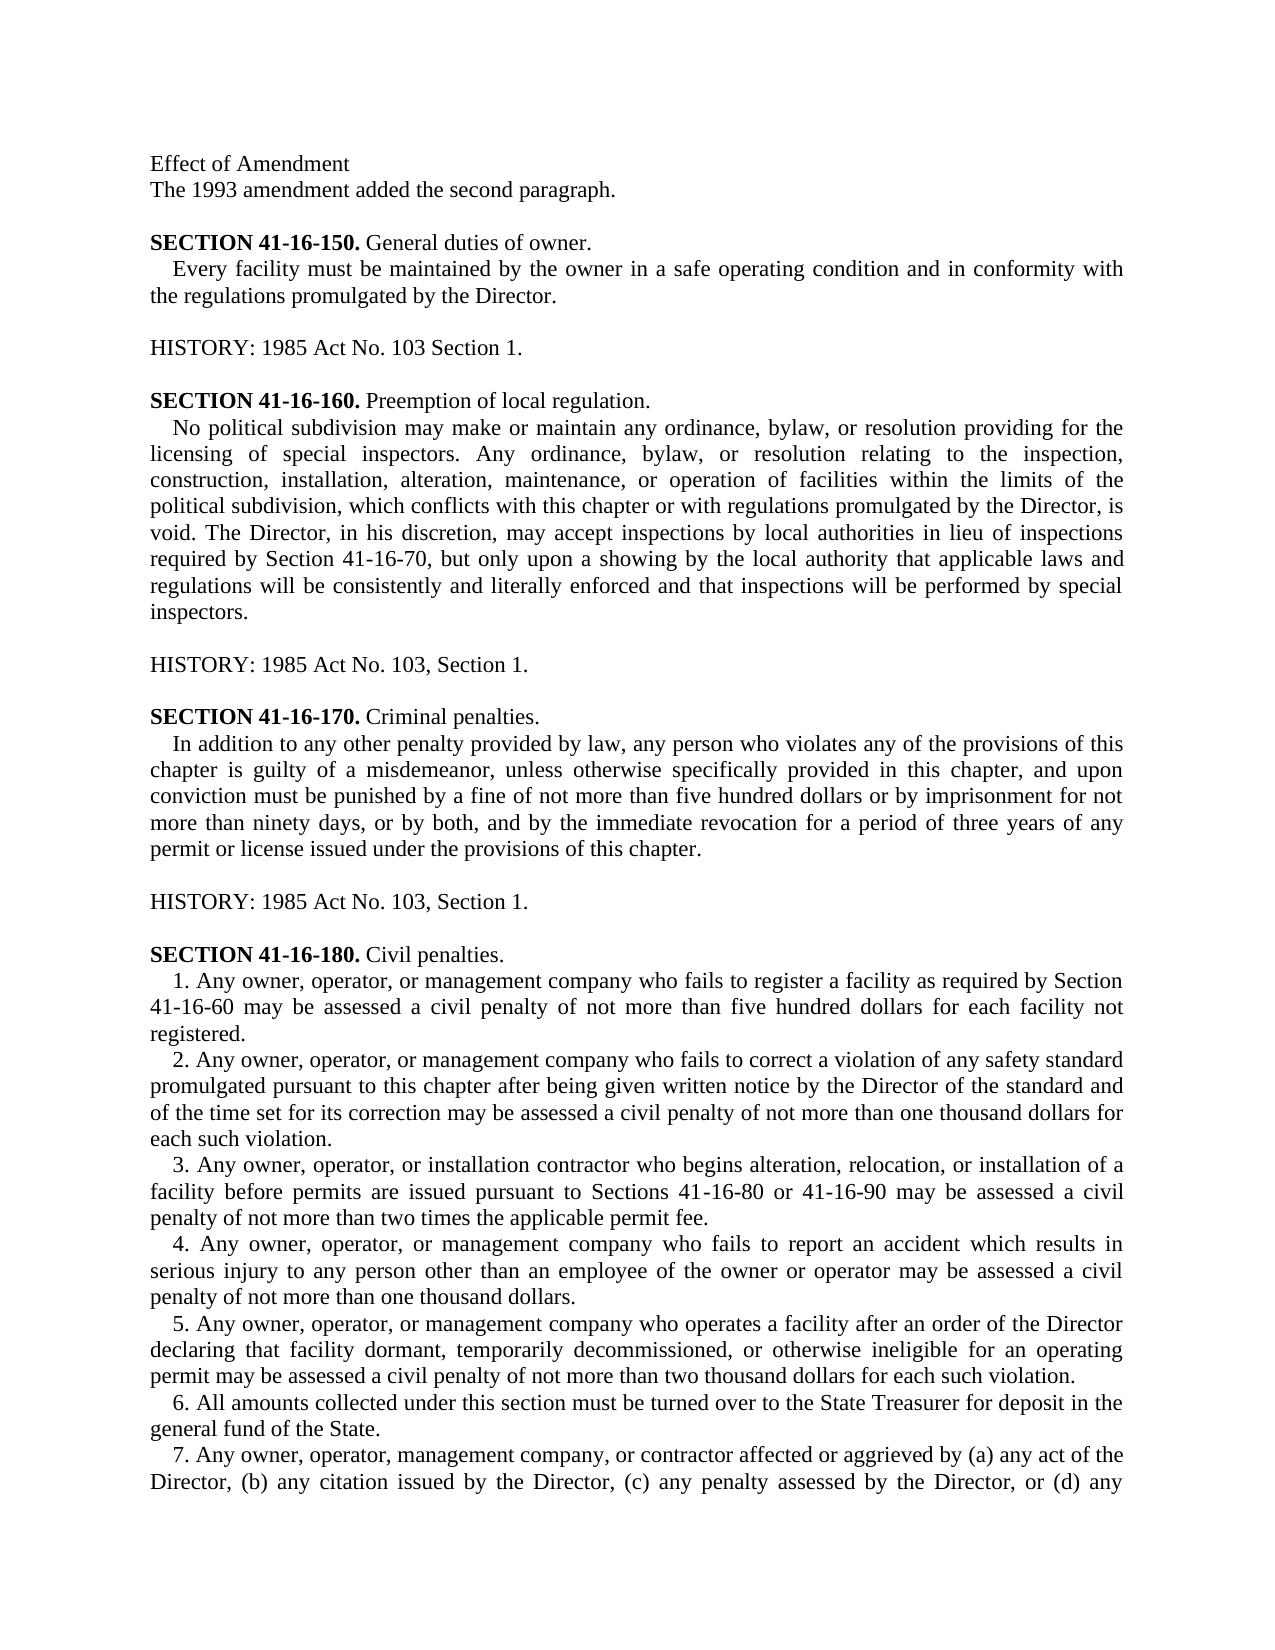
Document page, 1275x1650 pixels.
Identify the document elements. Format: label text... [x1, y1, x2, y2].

text Every facility must be maintained by the owner in a safe operating condition and in conformity with the regulations promulgated by the Director. [150, 255, 1125, 308]
text No political subdivision may make or maintain any ordinance, bylaw, or resolution providing for the licensing of special inspectors. Any ordinance, bylaw, or resolution relating to the inspection, construction, installation, alteration, maintenance, or operation of facilities within the limits of the political subdivision, which conflicts with this chapter or with regulations promulgated by the Director, is void. The Director, in his discretion, may accept inspections by local authorities in lieu of inspections required by Section 41-16-70, but only upon a showing by the local authority that applicable laws and regulations will be consistently and literally enforced and that inspections will be performed by special inspectors. [150, 413, 1125, 624]
text 1. Any owner, operator, or management company who fails to register a facility as required by Section 41-16-60 may be assessed a civil penalty of not more than five hundred dollars for each facility not registered. [150, 967, 1125, 1046]
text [150, 1441, 1125, 1494]
text 4. Any owner, operator, or management company who fails to report an accident which results in serious injury to any person other than an employee of the owner or operator may be assessed a civil penalty of not more than one thousand dollars. [150, 1231, 1125, 1309]
text 6. All amounts collected under this section must be turned over to the State Treasurer for deposit in the general fund of the State. [150, 1389, 1125, 1441]
text SECTION 41-16-180. Civil penalties. [150, 941, 1125, 967]
text SECTION 41-16-160. Preemption of local regulation. [150, 387, 1125, 413]
text HISTORY: 1985 Act No. 103, Section 1. [150, 651, 1125, 677]
text HISTORY: 1985 Act No. 103, Section 1. [150, 888, 1125, 914]
text SECTION 41-16-150. General duties of owner. [150, 229, 1125, 255]
text The 1993 amendment added the second paragraph. [150, 176, 1125, 203]
text HISTORY: 1985 Act No. 103 Section 1. [150, 334, 1125, 361]
text Effect of Amendment [150, 150, 1125, 176]
text SECTION 41-16-170. Criminal penalties. [150, 703, 1125, 730]
text 2. Any owner, operator, or management company who fails to correct a violation of any safety standard promulgated pursuant to this chapter after being given written notice by the Director of the standard and of the time set for its correction may be assessed a civil penalty of not more than one thousand dollars for each such violation. [150, 1046, 1125, 1151]
text 5. Any owner, operator, or management company who operates a facility after an order of the Director declaring that facility dormant, temporarily decommissioned, or otherwise ineligible for an operating permit may be assessed a civil penalty of not more than two thousand dollars for each such violation. [150, 1309, 1125, 1389]
text 3. Any owner, operator, or installation contractor who begins alteration, relocation, or installation of a facility before permits are issued pursuant to Sections 41-16-80 or 41-16-90 may be assessed a civil penalty of not more than two times the applicable permit fee. [150, 1151, 1125, 1231]
text In addition to any other penalty provided by law, any person who violates any of the provisions of this chapter is guilty of a misdemeanor, unless otherwise specifically provided in this chapter, and upon conviction must be punished by a fine of not more than five hundred dollars or by imprisonment for not more than ninety days, or by both, and by the immediate revocation for a period of three years of any permit or license issued under the provisions of this chapter. [150, 730, 1125, 862]
